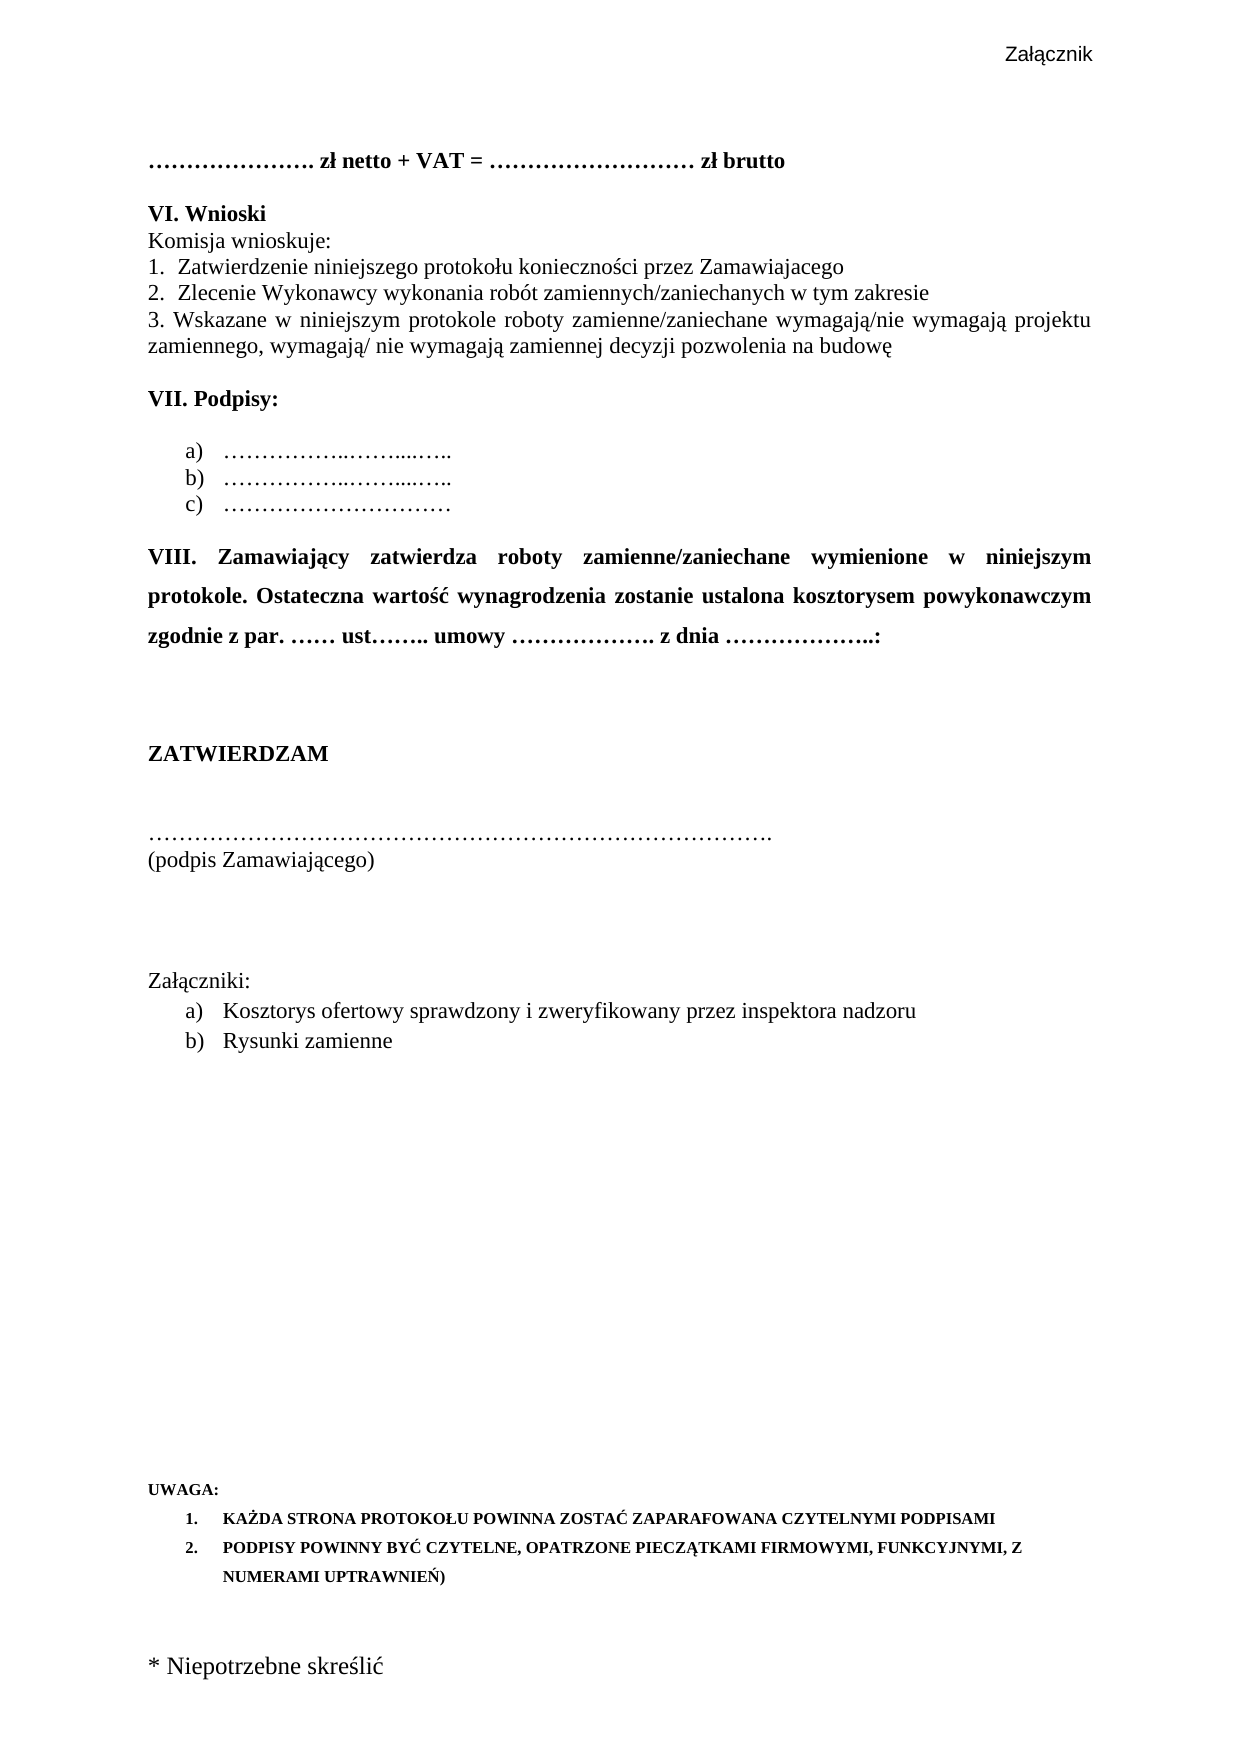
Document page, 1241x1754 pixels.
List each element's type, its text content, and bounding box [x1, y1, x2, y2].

text …………………. zł netto + VAT = ……………………… zł brutto [148, 148, 1093, 174]
list ……………..……....….. [185, 464, 1093, 490]
text 1. Zatwierdzenie niniejszego protokołu konieczności przez Zamawiajacego [148, 253, 1093, 279]
list ……………..……....….. [185, 437, 1093, 464]
list ………………………… [185, 490, 1093, 517]
text (podpis Zamawiającego) [148, 846, 1093, 872]
list Kosztorys ofertowy sprawdzony i zweryfikowany przez inspektora nadzoru [185, 997, 1093, 1023]
text 3. Wskazane w niniejszym protokole roboty zamienne/zaniechane wymagają/nie wymagają projektu zamiennego, wymagają/ nie wymagają zamiennej decyzji pozwolenia na budowę [148, 306, 1093, 358]
text VII. Podpisy: [148, 385, 1093, 411]
text UWAGA: [148, 1480, 1093, 1499]
text ZATWIERDZAM [148, 740, 1093, 767]
list Rysunki zamienne [185, 1027, 1093, 1053]
list PODPISY POWINNY BYĆ CZYTELNE, OPATRZONE PIECZĄTKAMI FIRMOWYMI, FUNKCYJNYMI, Z NUMERAMI UPTRAWNIEŃ) [185, 1538, 1093, 1586]
text VIII. Zamawiający zatwierdza roboty zamienne/zaniechane wymienione w niniejszym protokole. Ostateczna wartość wynagrodzenia zostanie ustalona kosztorysem powykonawczym zgodnie z par. …… ust…….. umowy ………………. z dnia ………………..: [148, 543, 1093, 648]
text Załączniki: [148, 967, 1093, 993]
text Komisja wnioskuje: [148, 227, 1093, 253]
text VI. Wnioski [148, 200, 1093, 227]
text ………………………………………………………………………. [148, 819, 1093, 846]
text 2. Zlecenie Wykonawcy wykonania robót zamiennych/zaniechanych w tym zakresie [148, 279, 1093, 306]
list KAŻDA STRONA PROTOKOŁU POWINNA ZOSTAĆ ZAPARAFOWANA CZYTELNYMI PODPISAMI [185, 1509, 1093, 1528]
